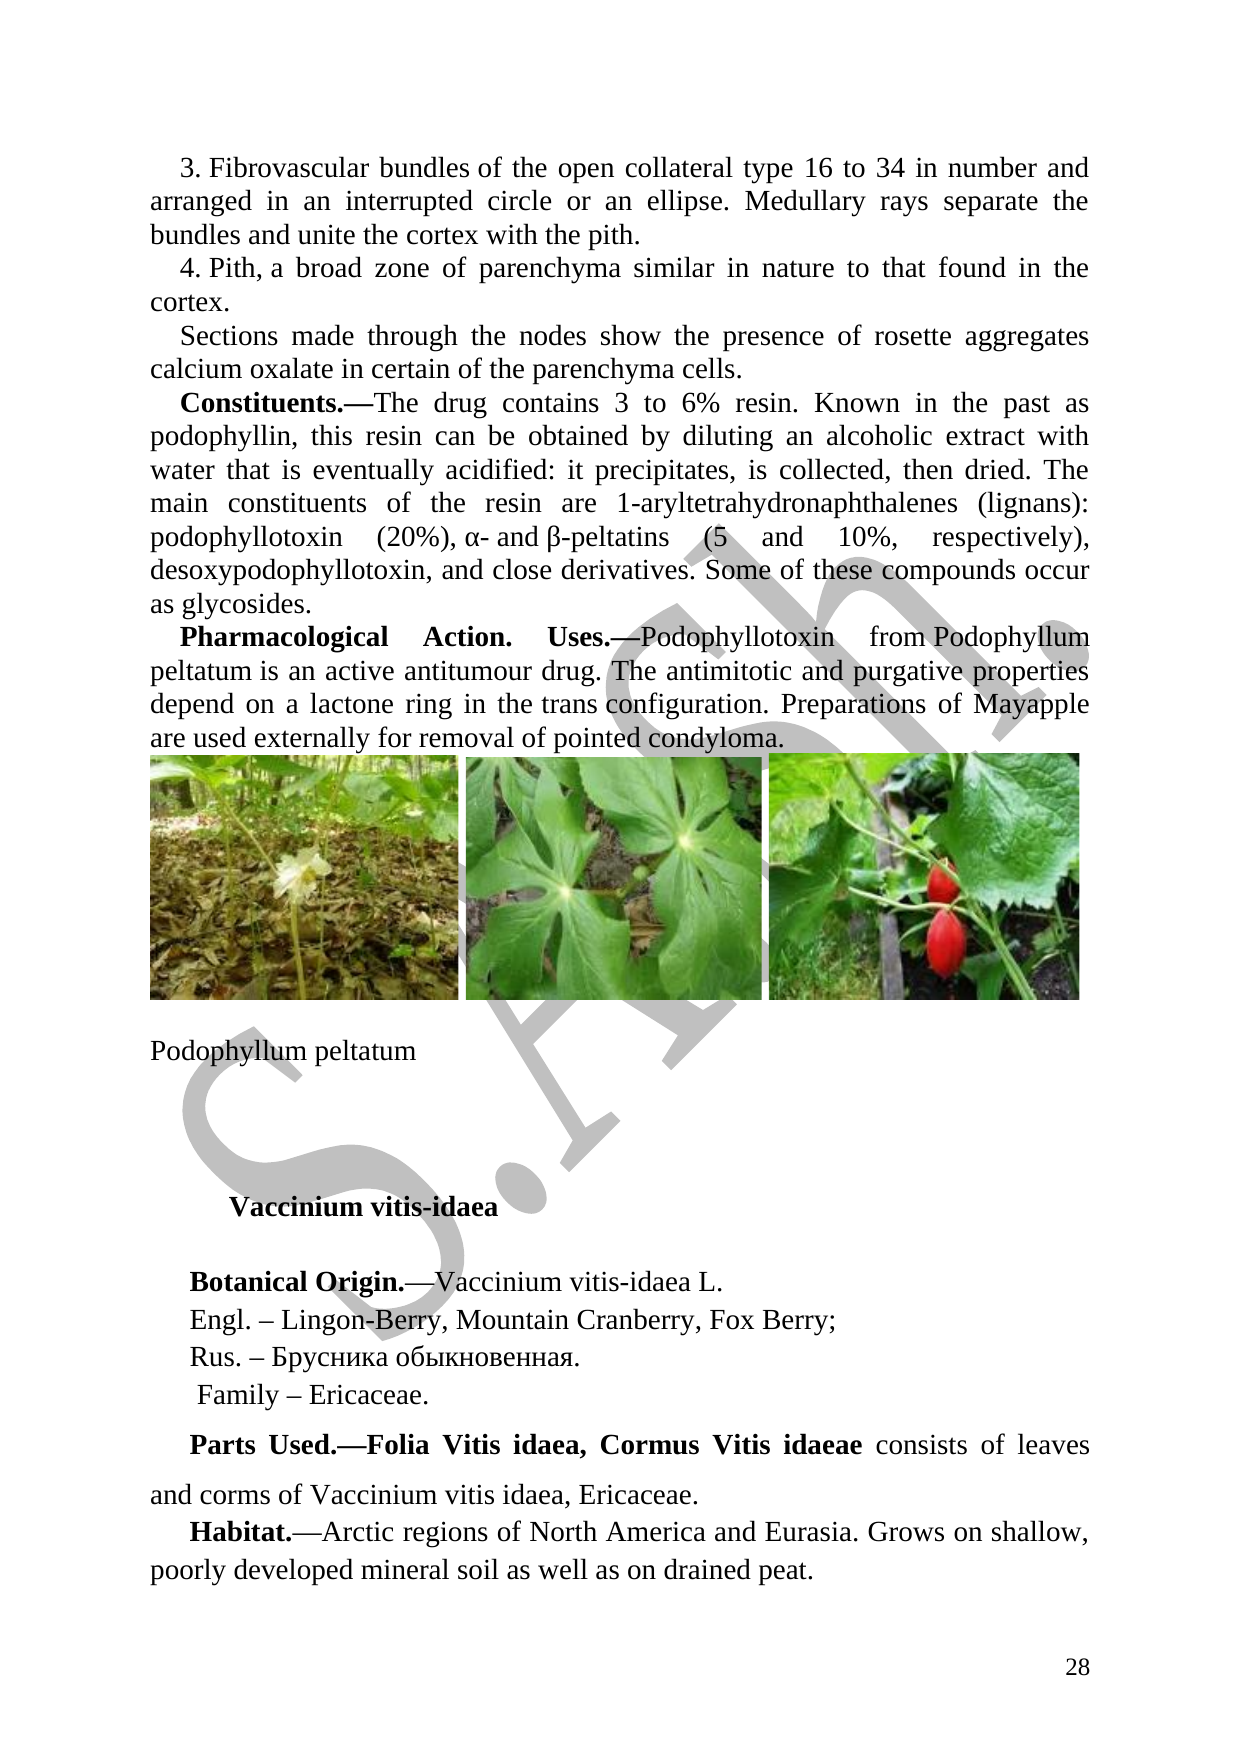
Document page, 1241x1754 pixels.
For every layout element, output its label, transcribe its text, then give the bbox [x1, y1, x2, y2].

text Botanical Origin.—Vaccinium vitis-idaea L. [150, 1260, 1090, 1298]
text Parts Used.—Folia Vitis idaea, Cormus Vitis idaeae consists of leaves and corms of Vaccinium vitis idaea, Ericaceae. [150, 1410, 1090, 1510]
text Vaccinium vitis-idaea [150, 1171, 1090, 1223]
text Family – Ericaceae. [150, 1373, 1090, 1410]
picture [465, 757, 762, 1000]
text 3. Fibrovascular bundles of the open collateral type 16 to 34 in number and arranged in an interrupted circle or an ellipse. Medullary rays separate the bundles and unite the cortex with the pith. [150, 150, 1090, 251]
text Pharmacological Action. Uses.—Podophyllotoxin from Podophyllum peltatum is an active antitumour drug. The antimitotic and purgative properties depend on a lactone ring in the trans configuration. Preparations of Mayapple are used externally for removal of pointed condyloma. [150, 619, 1090, 754]
text Podophyllum peltatum [150, 1033, 1090, 1067]
text Sections made through the nodes show the presence of rosette aggregates calcium oxalate in certain of the parenchyma cells. [150, 318, 1090, 385]
picture [768, 753, 1080, 1000]
text Engl. – Lingon-Berry, Mountain Сranberry, Fox Berry; [150, 1298, 1090, 1335]
text 4. Pith, a broad zone of parenchyma similar in nature to that found in the cortex. [150, 251, 1090, 318]
text Rus. – Брусника обыкновенная. [150, 1335, 1090, 1373]
picture [150, 755, 459, 1000]
text Habitat.—Arctic regions of North America and Eurasia. Grows on shallow, poorly developed mineral soil as well as on drained peat. [150, 1510, 1090, 1585]
text Constituents.—The drug contains 3 to 6% resin. Known in the past as podophyllin, this resin can be obtained by diluting an alcoholic extract with water that is eventually acidified: it precipitates, is collected, then dried. The main constituents of the resin are 1-aryltetrahydronaphthalenes (lignans): podophyllotoxin (20%), α- and β-peltatins (5 and 10%, respectively), desoxypodophyllotoxin, and close derivatives. Some of these compounds occur as glycosides. [150, 385, 1090, 619]
